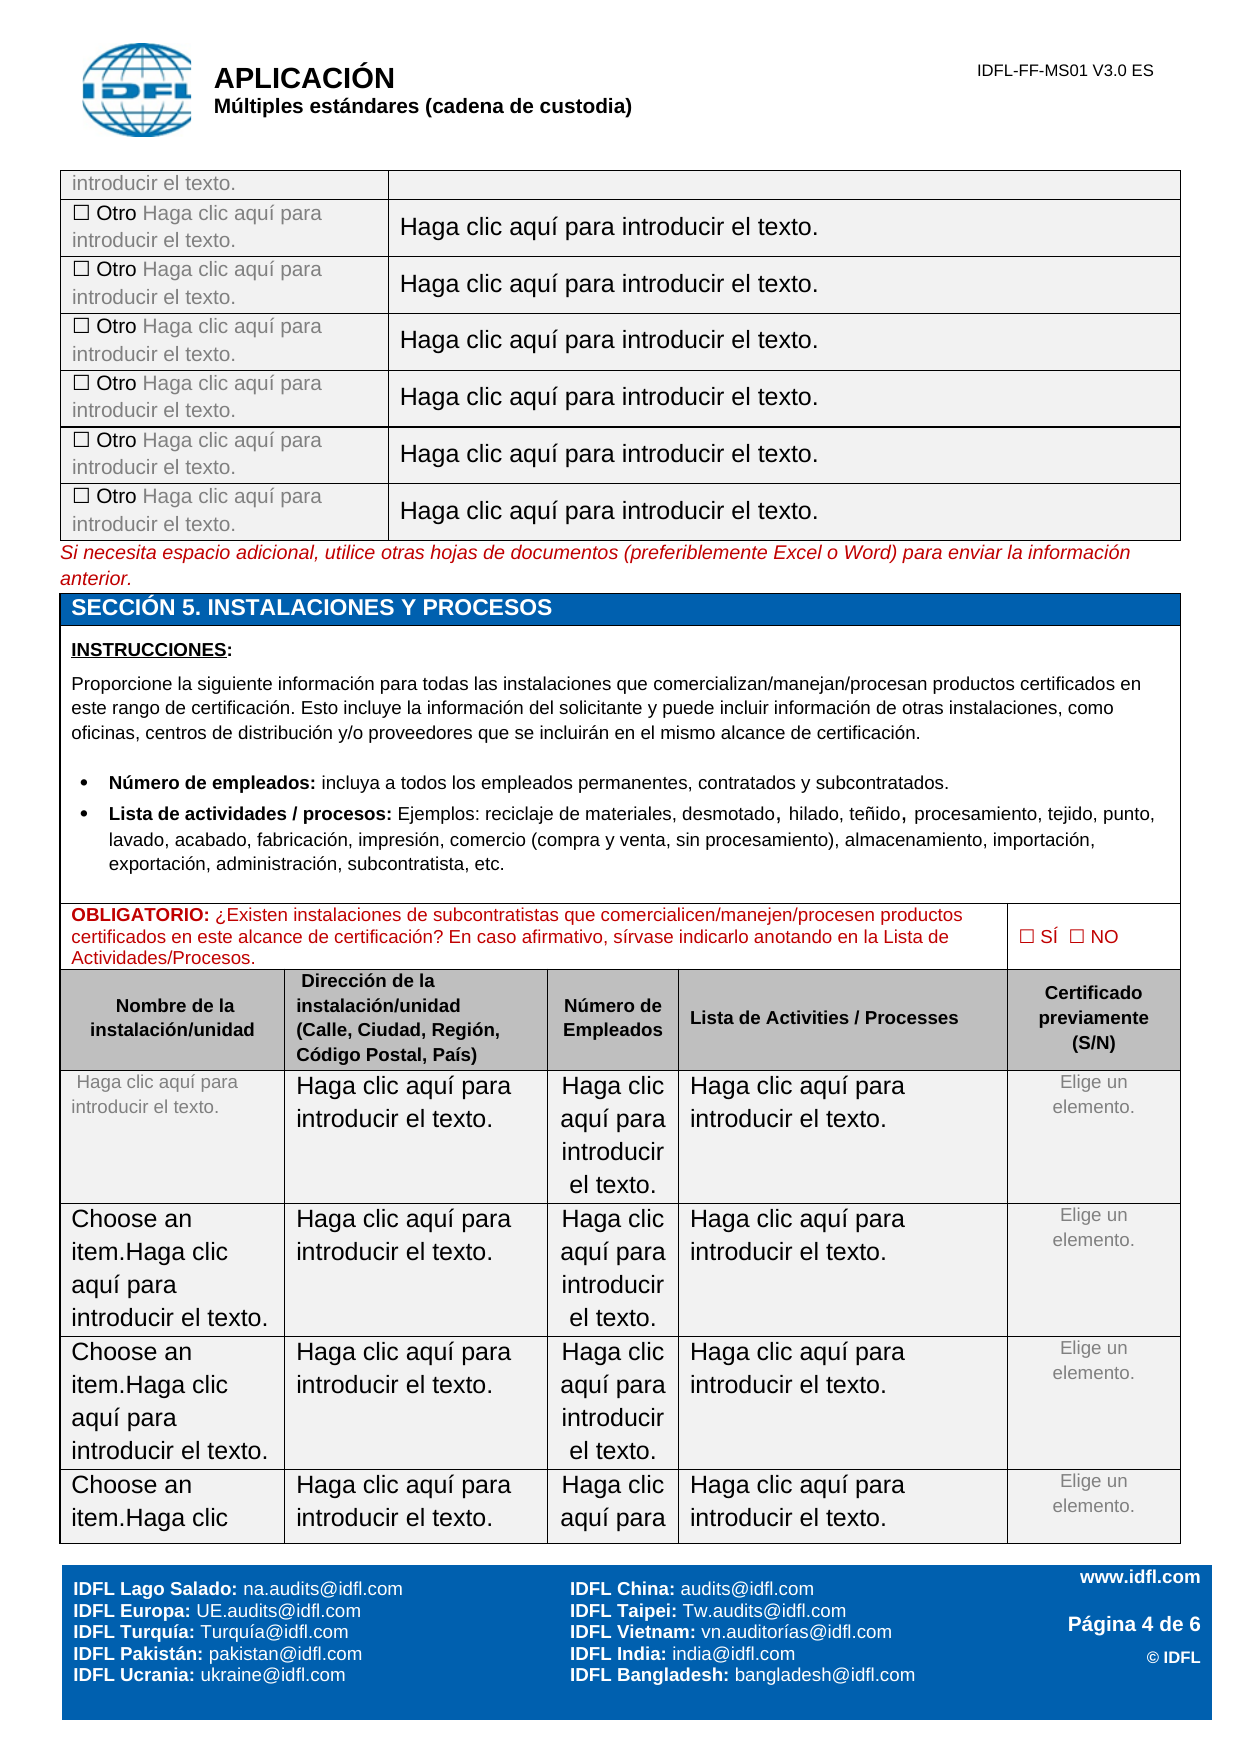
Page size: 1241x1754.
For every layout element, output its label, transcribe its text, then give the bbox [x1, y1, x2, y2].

table_header SECCIÓN 5. INSTALACIONES Y PROCESOS [61, 594, 1180, 625]
table_cell Nombre de la instalación/unidad [61, 970, 284, 1070]
table_cell Otro [61, 484, 388, 540]
table_cell Número de Empleados [548, 970, 678, 1070]
table_cell Lista de Activities / Processes [679, 970, 1007, 1070]
table_cell Otro [61, 257, 388, 313]
table_cell OBLIGATORIO: ¿Existen instalaciones de subcontratistas que comercialicen/manejen/procesen productos certificados en este alcance de certificación? En caso afirmativo, sírvase indicarlo anotando en la Lista de Actividades/Procesos. [61, 904, 1007, 968]
table_cell INSTRUCCIONES: Proporcione la siguiente información para todas las instalaciones que comercializan/manejan/procesan productos certificados en este rango de certificación. Esto incluye la información del solicitante y puede incluir información de otras instalaciones, como oficinas, centros de distribución y/o proveedores que se incluirán en el mismo alcance de certificación. Número de empleados: incluya a todos los empleados permanentes, contratados y subcontratados. Lista de actividades / procesos: Ejemplos: reciclaje de materiales, desmotado, hilado, teñido, procesamiento, tejido, punto, lavado, acabado, fabricación, impresión, comercio (compra y venta, sin procesamiento), almacenamiento, importación, exportación, administración, subcontratista, etc. [61, 626, 1180, 903]
picture [82, 43, 192, 137]
table_cell Dirección de la instalación/unidad (Calle, Ciudad, Región, Código Postal, País) [285, 970, 547, 1070]
table_cell Certificado previamente (S/N) [1008, 970, 1180, 1070]
table_cell Otro [61, 200, 388, 256]
table_cell SÍ NO [1008, 904, 1180, 968]
table_cell Otro [61, 371, 388, 426]
table_cell Otro [61, 428, 388, 483]
table_cell [61, 1071, 284, 1203]
table_cell Otro [61, 314, 388, 370]
table_cell Otro [61, 171, 388, 199]
text Si necesita espacio adicional, utilice otras hojas de documentos (preferiblemente Excel o Word) para enviar la información anterior. [60, 541, 1180, 590]
